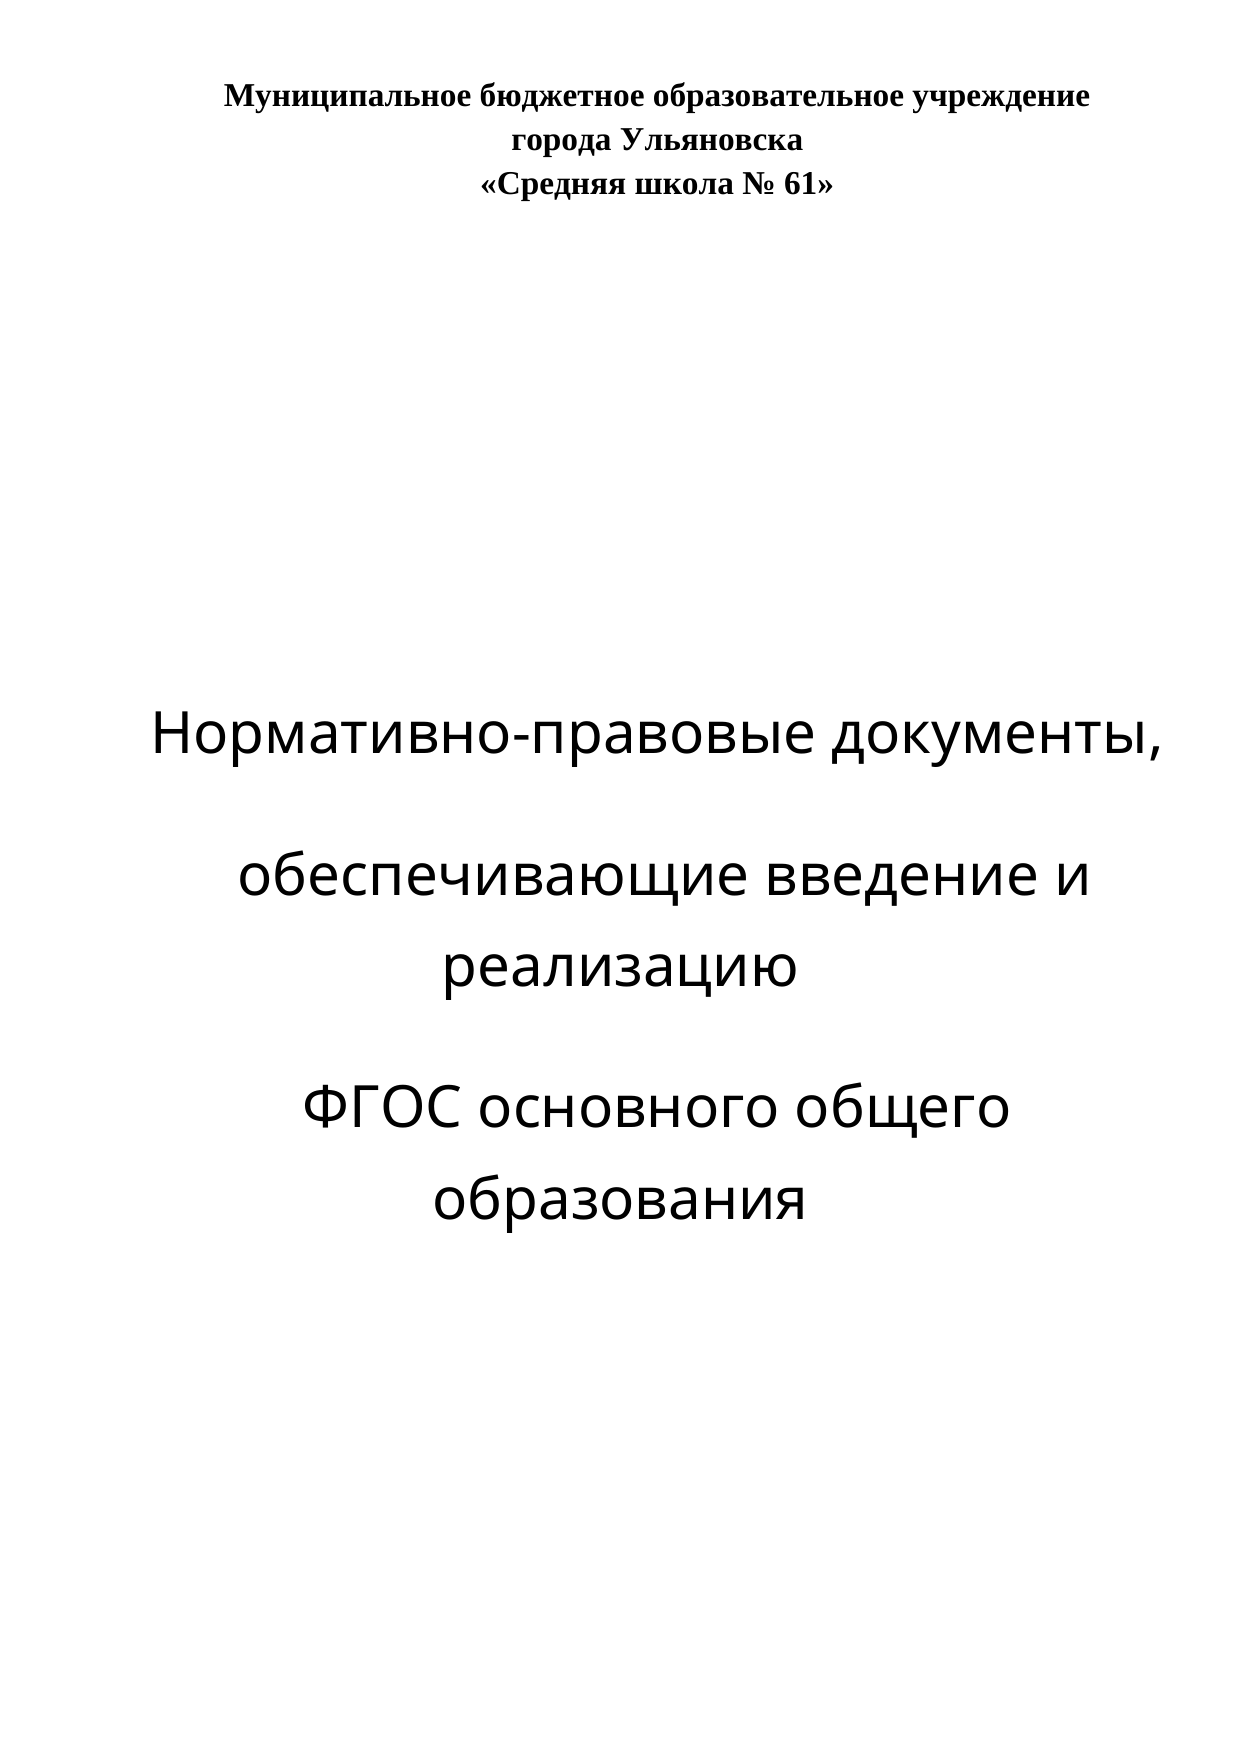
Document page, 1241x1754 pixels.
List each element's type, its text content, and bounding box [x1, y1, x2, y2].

text города Ульяновска [75, 119, 1165, 157]
text обеспечивающие введение и реализацию [75, 833, 1165, 1004]
text ФГОС основного общего образования [75, 1066, 1165, 1236]
text Муниципальное бюджетное образовательное учреждение [75, 75, 1165, 113]
text «Средняя школа № 61» [75, 163, 1165, 201]
text Нормативно-правовые документы, [75, 691, 1165, 771]
